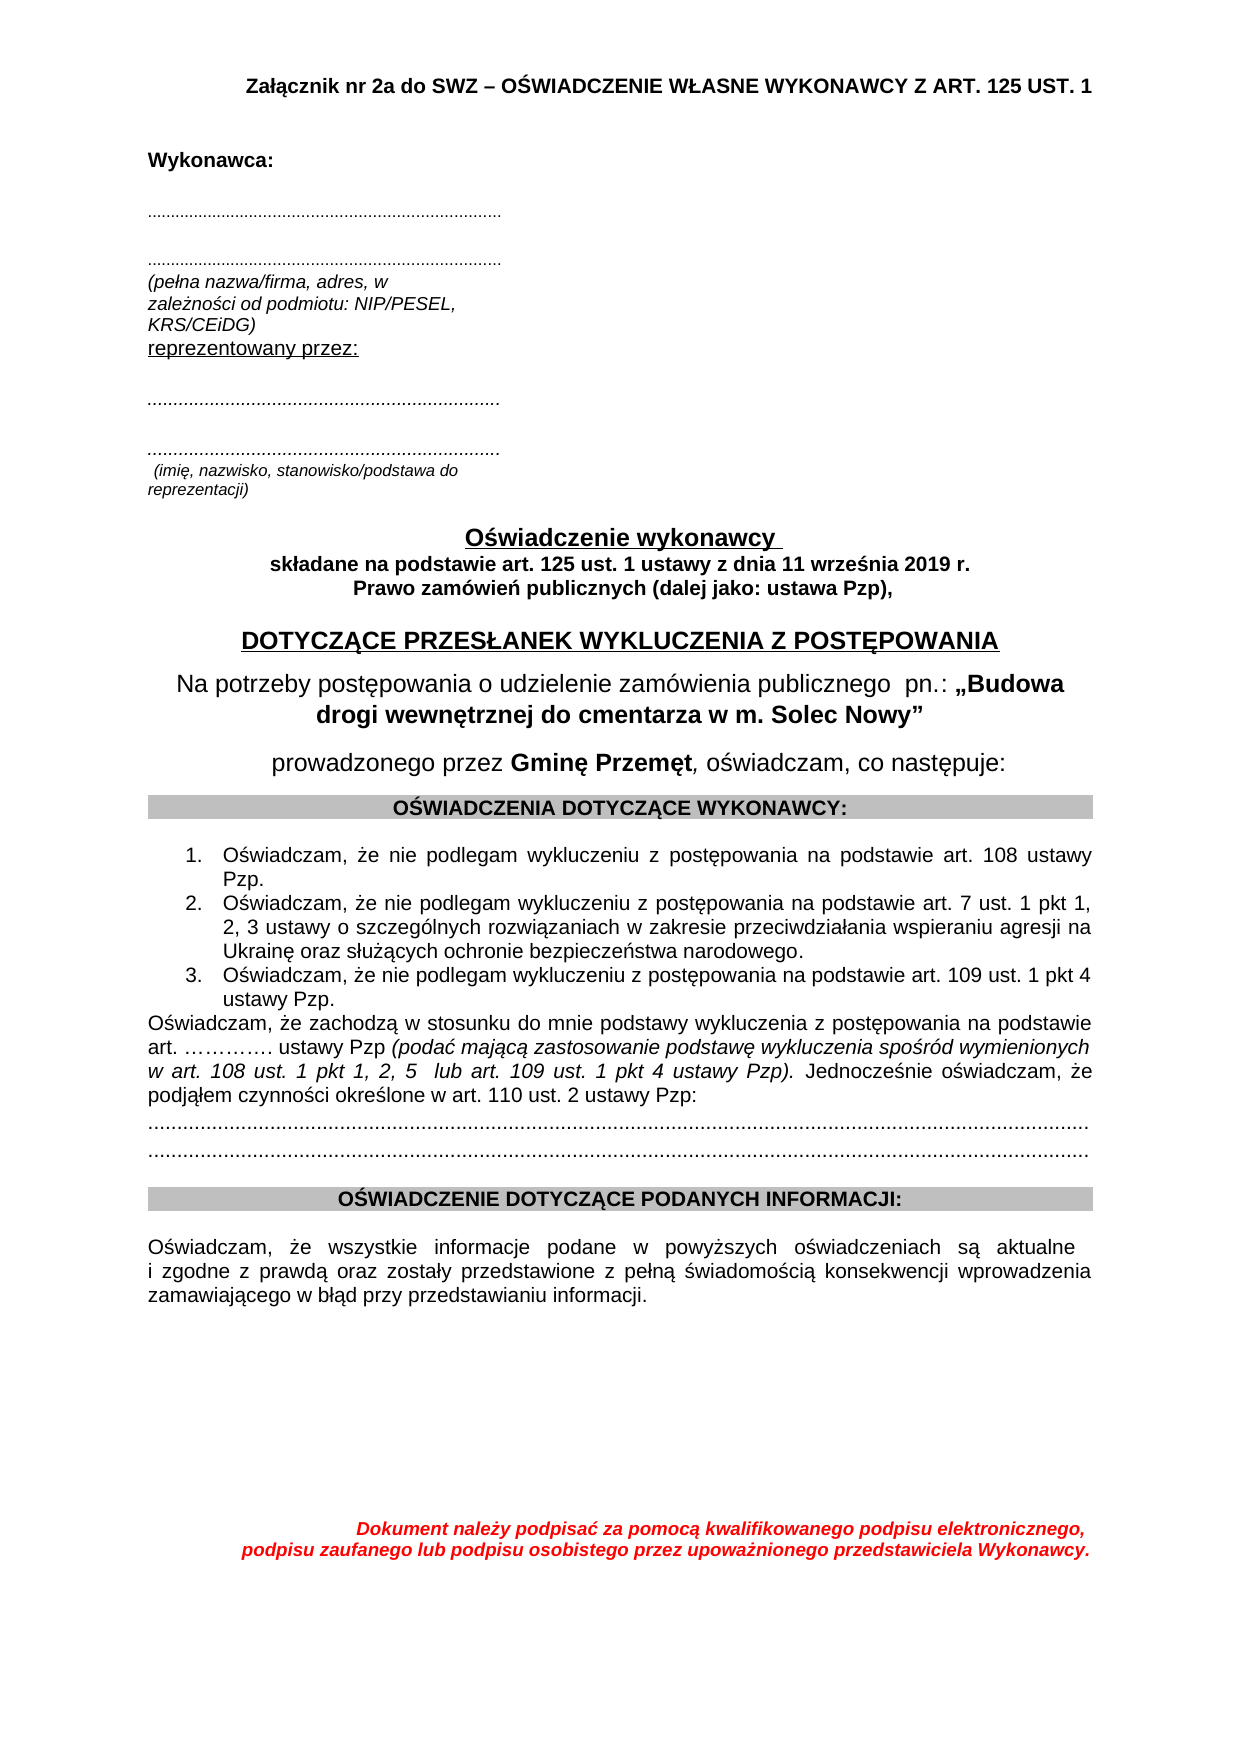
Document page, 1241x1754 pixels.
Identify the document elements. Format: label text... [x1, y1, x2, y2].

text (pełna nazwa/firma, adres, w zależności od podmiotu: NIP/PESEL, KRS/CEiDG) [148, 271, 472, 335]
list Oświadczam, że nie podlegam wykluczeniu z postępowania na podstawie art. 7 ust. 1 pkt 1, 2, 3 ustawy o szczególnych rozwiązaniach w zakresie przeciwdziałania wspieraniu agresji na Ukrainę oraz służących ochronie bezpieczeństwa narodowego. [185, 891, 1093, 963]
list prowadzonego przez Gminę Przemęt, oświadczam, co następuje: [185, 748, 1093, 776]
text Wykonawca: [148, 148, 1093, 172]
text Oświadczenie wykonawcy [148, 523, 1093, 552]
text OŚWIADCZENIA DOTYCZĄCE WYKONAWCY: [148, 795, 1093, 819]
text (imię, nazwisko, stanowisko/podstawa do reprezentacji) [148, 461, 472, 499]
text OŚWIADCZENIE DOTYCZĄCE PODANYCH INFORMACJI: [148, 1187, 1093, 1211]
text reprezentowany przez: [148, 335, 1093, 359]
text składane na podstawie art. 125 ust. 1 ustawy z dnia 11 września 2019 r. [148, 552, 1093, 576]
text Dokument należy podpisać za pomocą kwalifikowanego podpisu elektronicznego, podpisu zaufanego lub podpisu osobistego przez upoważnionego przedstawiciela Wykonawcy. [148, 1517, 1093, 1561]
text Oświadczam, że zachodzą w stosunku do mnie podstawy wykluczenia z postępowania na podstawie art. …………. ustawy Pzp (podać mającą zastosowanie podstawę wykluczenia spośród wymienionych w art. 108 ust. 1 pkt 1, 2, 5 lub art. 109 ust. 1 pkt 4 ustawy Pzp). Jednocześnie oświadczam, że podjąłem czynności określone w art. 110 ust. 2 ustawy Pzp: [148, 1011, 1093, 1107]
text Prawo zamówień publicznych (dalej jako: ustawa Pzp), [148, 576, 1093, 600]
list Oświadczam, że nie podlegam wykluczeniu z postępowania na podstawie art. 109 ust. 1 pkt 4 ustawy Pzp. [185, 963, 1093, 1011]
text Na potrzeby postępowania o udzielenie zamówienia publicznego pn.: „Budowa drogi wewnętrznej do cmentarza w m. Solec Nowy” [148, 669, 1093, 729]
text DOTYCZĄCE PRZESŁANEK WYKLUCZENIA Z POSTĘPOWANIA [148, 626, 1093, 654]
text Oświadczam, że wszystkie informacje podane w powyższych oświadczeniach są aktualne i zgodne z prawdą oraz zostały przedstawione z pełną świadomością konsekwencji wprowadzenia zamawiającego w błąd przy przedstawianiu informacji. [148, 1235, 1093, 1307]
list Oświadczam, że nie podlegam wykluczeniu z postępowania na podstawie art. 108 ustawy Pzp. [185, 843, 1093, 891]
